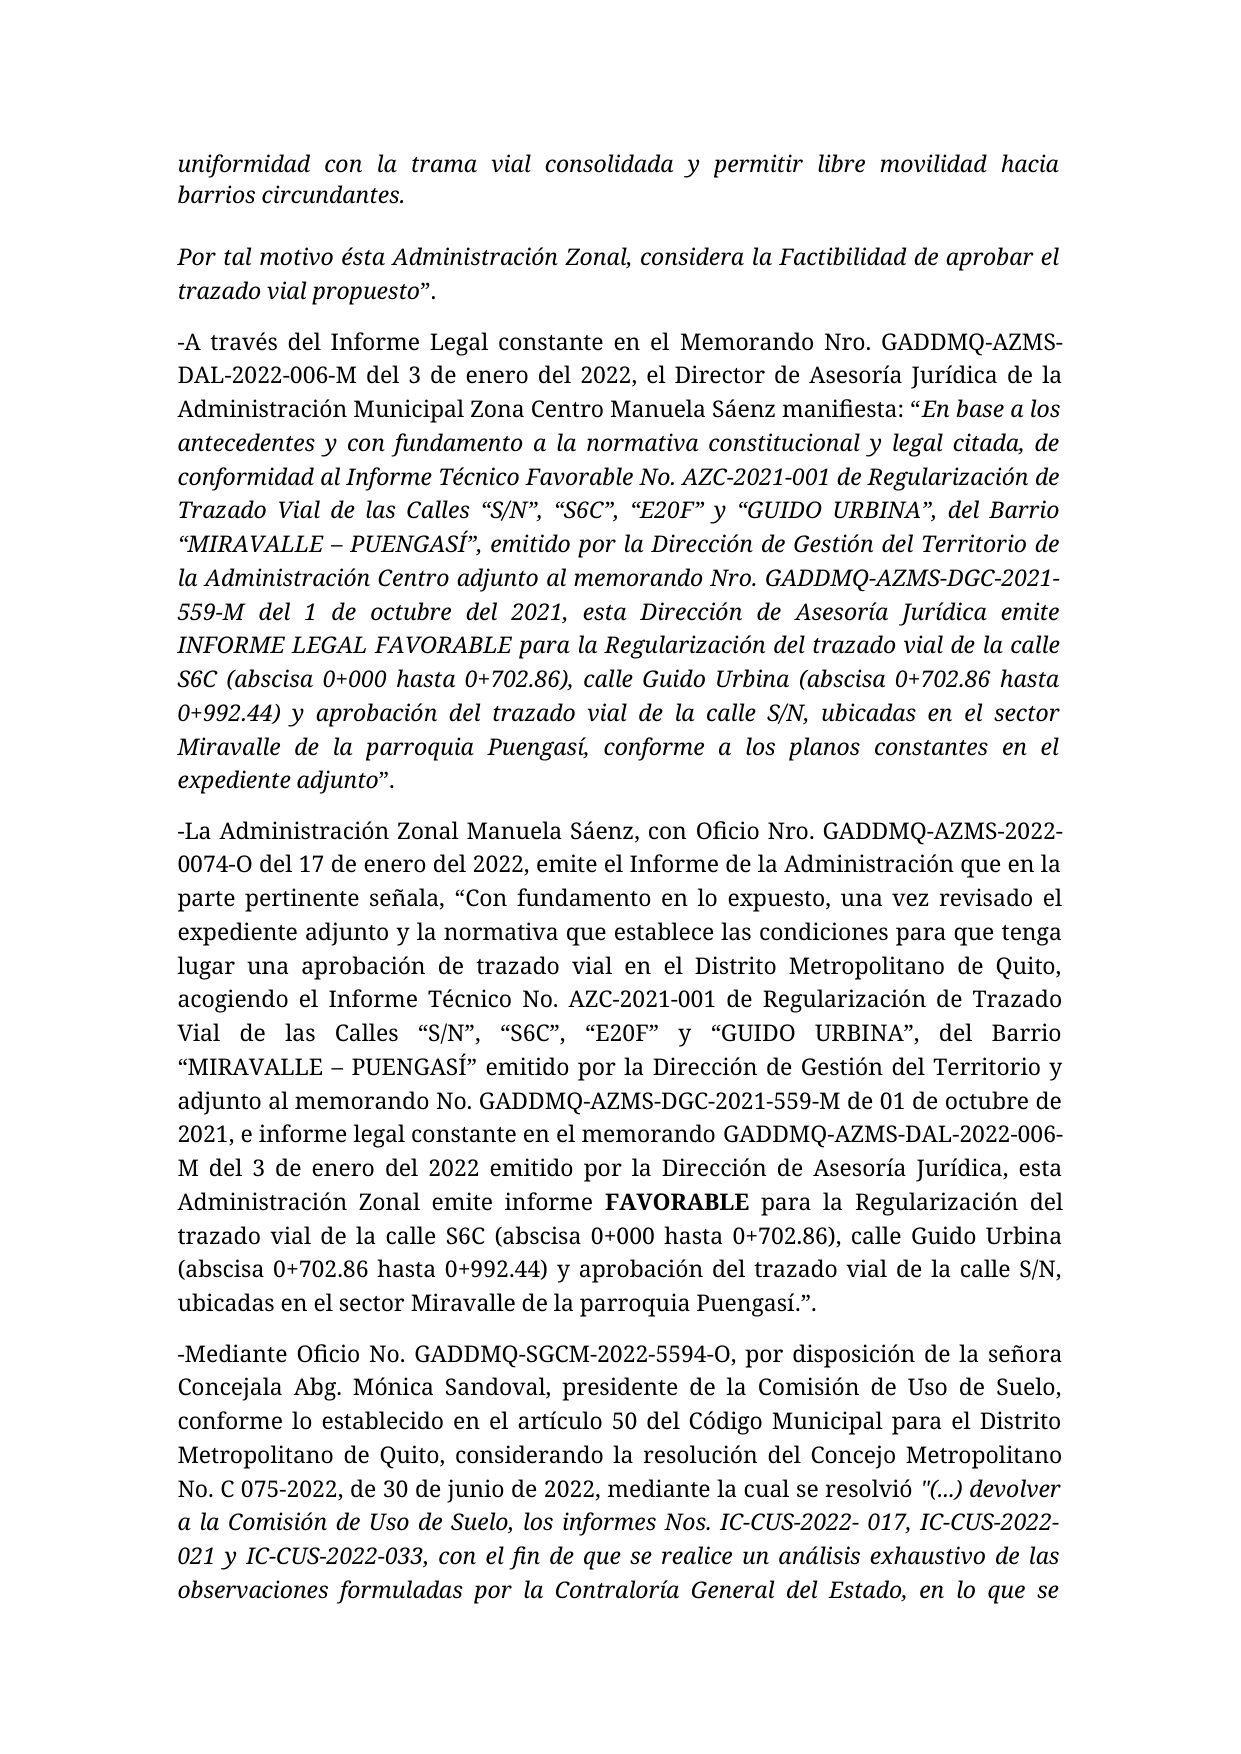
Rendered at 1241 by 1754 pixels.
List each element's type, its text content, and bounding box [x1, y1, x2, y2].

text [177, 148, 1063, 210]
text Por tal motivo ésta Administración Zonal, considera la Factibilidad de aprobar el trazado vial propuesto”. [177, 241, 1063, 306]
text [177, 1338, 1063, 1605]
text -La Administración Zonal Manuela Sáenz, con Oficio Nro. GADDMQ-AZMS-2022-0074-O del 17 de enero del 2022, emite el Informe de la Administración que en la parte pertinente señala, “Con fundamento en lo expuesto, una vez revisado el expediente adjunto y la normativa que establece las condiciones para que tenga lugar una aprobación de trazado vial en el Distrito Metropolitano de Quito, acogiendo el Informe Técnico No. AZC-2021-001 de Regularización de Trazado Vial de las Calles “S/N”, “S6C”, “E20F” y “GUIDO URBINA”, del Barrio “MIRAVALLE – PUENGASÍ” emitido por la Dirección de Gestión del Territorio y adjunto al memorando No. GADDMQ-AZMS-DGC-2021-559-M de 01 de octubre de 2021, e informe legal constante en el memorando GADDMQ-AZMS-DAL-2022-006-M del 3 de enero del 2022 emitido por la Dirección de Asesoría Jurídica, esta Administración Zonal emite informe FAVORABLE para la Regularización del trazado vial de la calle S6C (abscisa 0+000 hasta 0+702.86), calle Guido Urbina (abscisa 0+702.86 hasta 0+992.44) y aprobación del trazado vial de la calle S/N, ubicadas en el sector Miravalle de la parroquia Puengasí.”. [177, 815, 1063, 916]
text -A través del Informe Legal constante en el Memorando Nro. GADDMQ-AZMS-DAL-2022-006-M del 3 de enero del 2022, el Director de Asesoría Jurídica de la Administración Municipal Zona Centro Manuela Sáenz manifiesta: “En base a los antecedentes y con fundamento a la normativa constitucional y legal citada, de conformidad al Informe Técnico Favorable No. AZC-2021-001 de Regularización de Trazado Vial de las Calles “S/N”, “S6C”, “E20F” y “GUIDO URBINA”, del Barrio “MIRAVALLE – PUENGASÍ”, emitido por la Dirección de Gestión del Territorio de la Administración Centro adjunto al memorando Nro. GADDMQ-AZMS-DGC-2021-559-M del 1 de octubre del 2021, esta Dirección de Asesoría Jurídica emite INFORME LEGAL FAVORABLE para la Regularización del trazado vial de la calle S6C (abscisa 0+000 hasta 0+702.86), calle Guido Urbina (abscisa 0+702.86 hasta 0+992.44) y aprobación del trazado vial de la calle S/N, ubicadas en el sector Miravalle de la parroquia Puengasí, conforme a los planos constantes en el expediente adjunto”. [177, 326, 1063, 796]
text -La Administración Zonal Manuela Sáenz, con Oficio Nro. GADDMQ-AZMS-2022-0074-O del 17 de enero del 2022, emite el Informe de la Administración que en la parte pertinente señala, “Con fundamento en lo expuesto, una vez revisado el expediente adjunto y la normativa que establece las condiciones para que tenga lugar una aprobación de trazado vial en el Distrito Metropolitano de Quito, acogiendo el Informe Técnico No. AZC-2021-001 de Regularización de Trazado Vial de las Calles “S/N”, “S6C”, “E20F” y “GUIDO URBINA”, del Barrio “MIRAVALLE – PUENGASÍ” emitido por la Dirección de Gestión del Territorio y adjunto al memorando No. GADDMQ-AZMS-DGC-2021-559-M de 01 de octubre de 2021, e informe legal constante en el memorando GADDMQ-AZMS-DAL-2022-006-M del 3 de enero del 2022 emitido por la Dirección de Asesoría Jurídica, esta Administración Zonal emite informe FAVORABLE para la Regularización del trazado vial de la calle S6C (abscisa 0+000 hasta 0+702.86), calle Guido Urbina (abscisa 0+702.86 hasta 0+992.44) y aprobación del trazado vial de la calle S/N, ubicadas en el sector Miravalle de la parroquia Puengasí.”. [177, 981, 1063, 1318]
